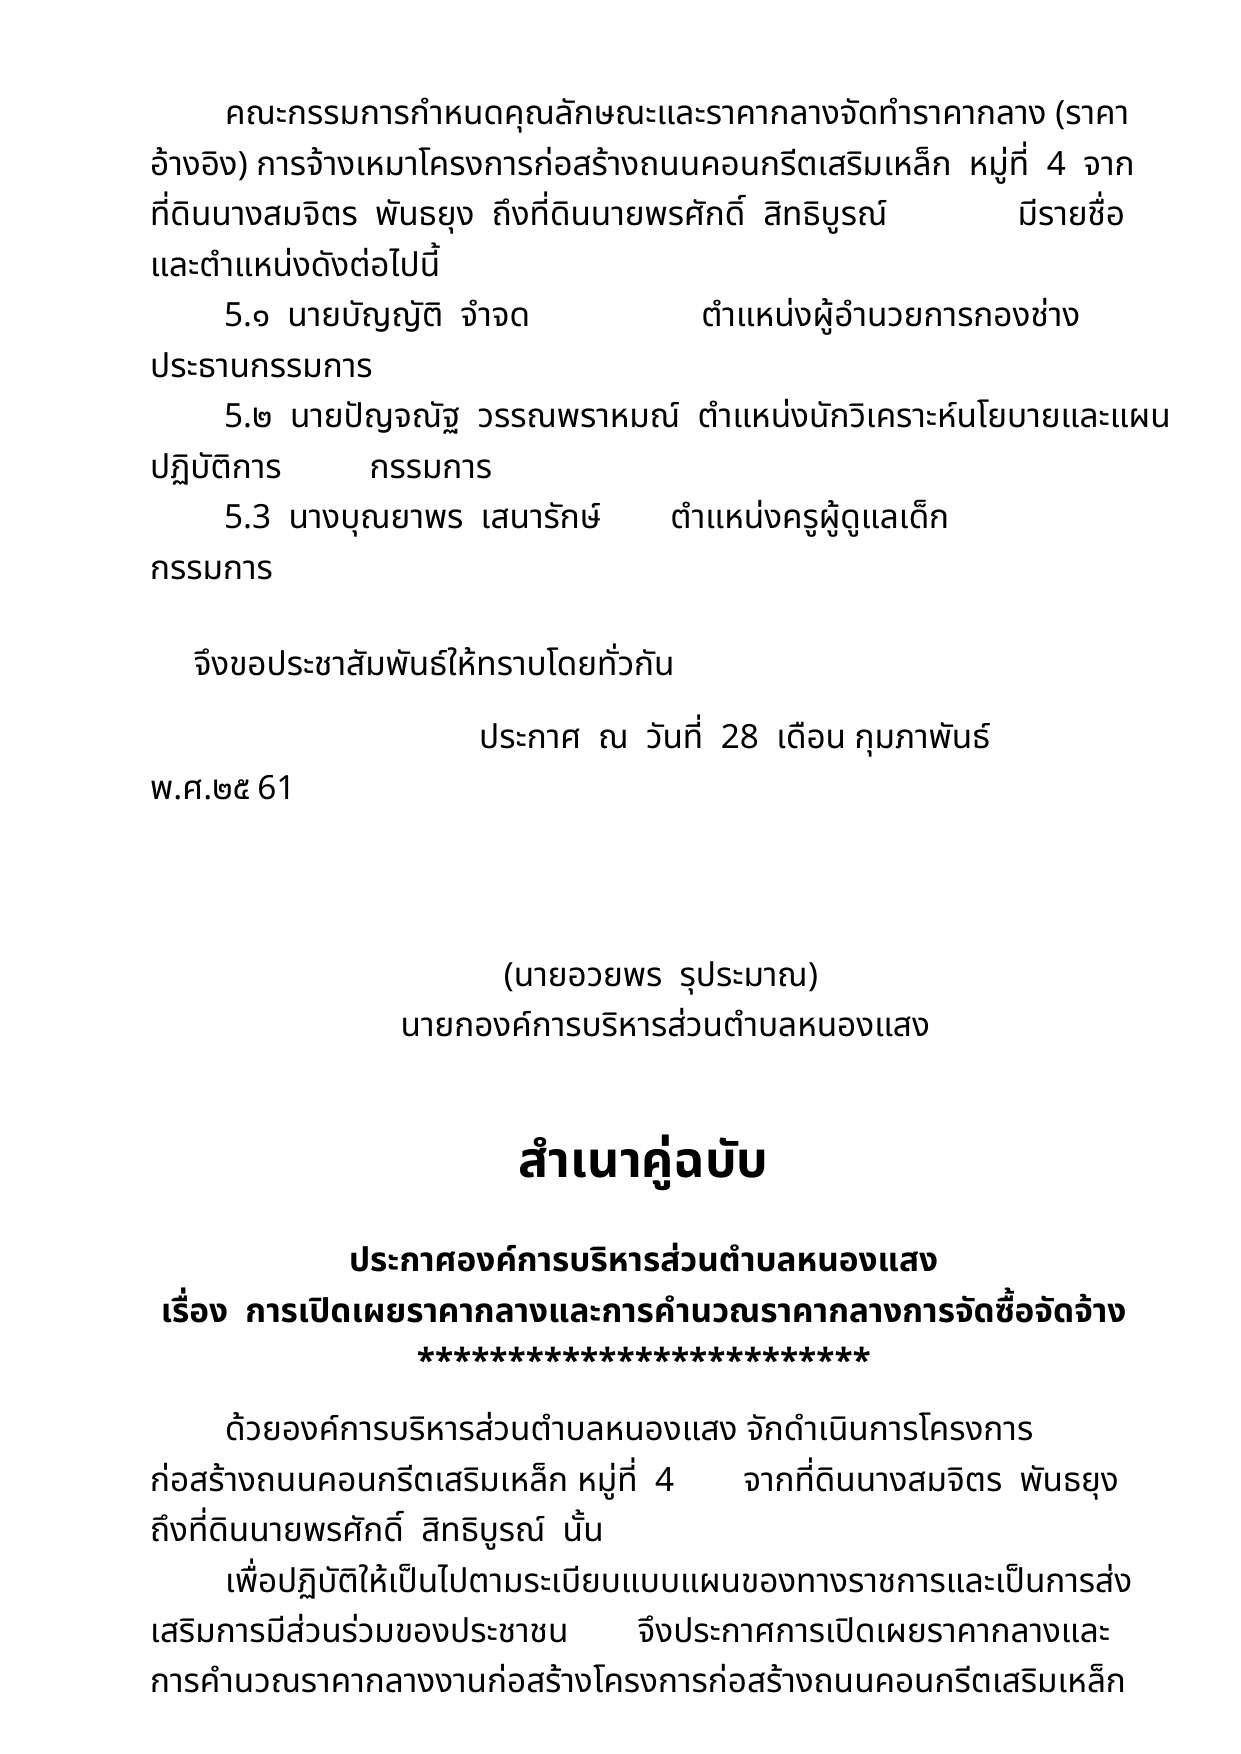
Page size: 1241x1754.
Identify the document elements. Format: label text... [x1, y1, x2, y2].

text นายกองค์การบริหารส่วนตำบลหนองแสง [150, 1001, 1137, 1051]
text เรื่อง การเปิดเผยราคากลางและการคำนวณราคากลางการจัดซื้อจัดจ้าง [150, 1287, 1137, 1337]
text ************************* [150, 1337, 1137, 1382]
text ประกาศ ณ วันที่ 28 เดือน กุมภาพันธ์ พ.ศ.๒๕61 [150, 713, 1137, 814]
text 5.3 นางบุณยาพร เสนารักษ์ ตำแหน่งครูผู้ดูแลเด็ก กรรมการ [150, 493, 1171, 594]
text ด้วยองค์การบริหารส่วนตำบลหนองแสง จักดำเนินการโครงการก่อสร้างถนนคอนกรีตเสริมเหล็ก หมู่ที่ 4 จากที่ดินนางสมจิตร พันธยุง ถึงที่ดินนายพรศักดิ์ สิทธิบูรณ์ นั้น [150, 1405, 1137, 1557]
text จึงขอประชาสัมพันธ์ให้ทราบโดยทั่วกัน [150, 640, 1171, 690]
text (นายอวยพร รุประมาณ) [150, 950, 1137, 1001]
text 5.๒ นายปัญจณัฐ วรรณพราหมณ์ ตำแหน่งนักวิเคราะห์นโยบายและแผนปฏิบัติการ กรรมการ [150, 392, 1171, 493]
text คณะกรรมการกำหนดคุณลักษณะและราคากลางจัดทำราคากลาง (ราคาอ้างอิง) การจ้างเหมาโครงการก่อสร้างถนนคอนกรีตเสริมเหล็ก หมู่ที่ 4 จากที่ดินนางสมจิตร พันธยุง ถึงที่ดินนายพรศักดิ์ สิทธิบูรณ์ มีรายชื่อและตำแหน่งดังต่อไปนี้ [150, 89, 1142, 291]
text 5.๑ นายบัญญัติ จำจด ตำแหน่งผู้อำนวยการกองช่าง ประธานกรรมการ [150, 291, 1201, 392]
text สำเนาคู่ฉบับ [150, 1124, 1137, 1200]
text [150, 1557, 1137, 1708]
text ประกาศองค์การบริหารส่วนตำบลหนองแสง [150, 1236, 1137, 1287]
